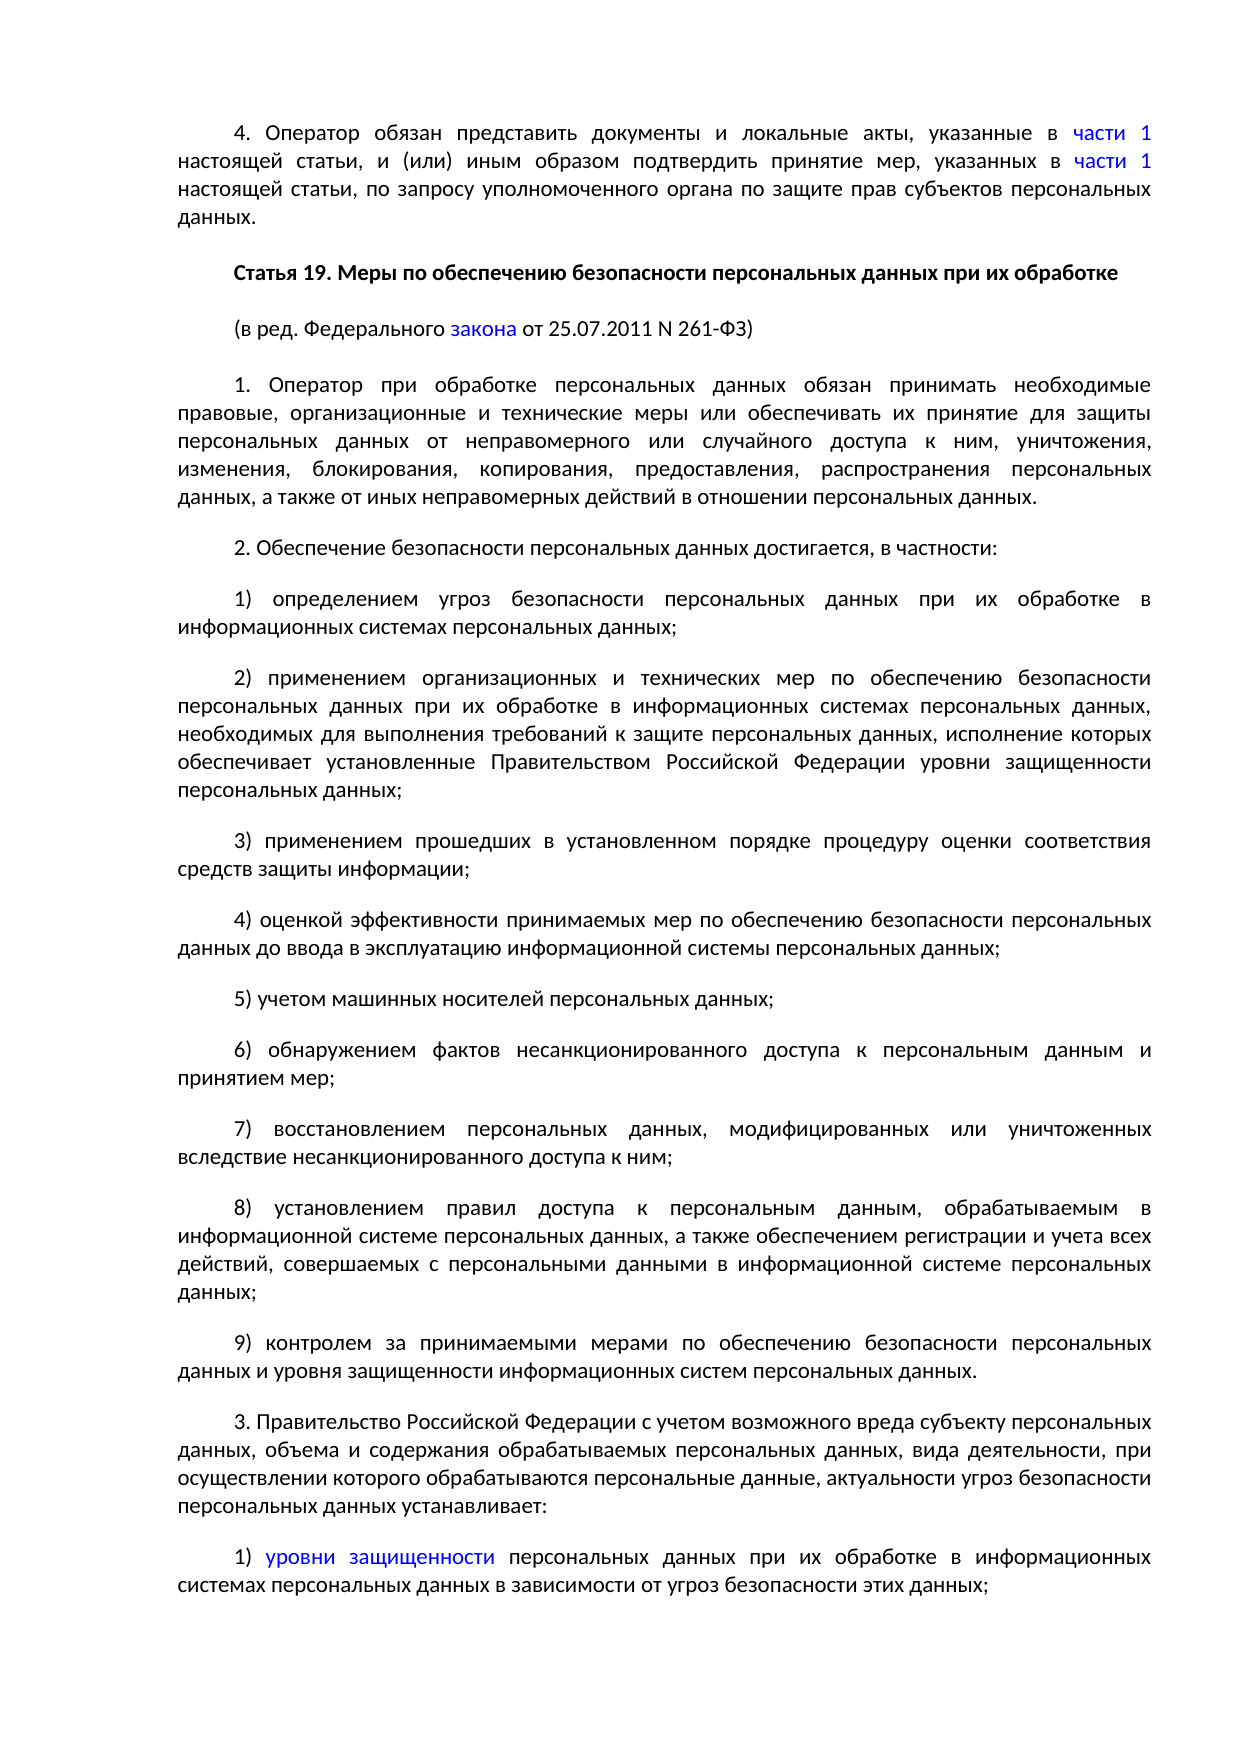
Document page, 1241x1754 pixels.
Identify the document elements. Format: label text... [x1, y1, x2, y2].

text 1. Оператор при обработке персональных данных обязан принимать необходимые правовые, организационные и технические меры или обеспечивать их принятие для защиты персональных данных от неправомерного или случайного доступа к ним, уничтожения, изменения, блокирования, копирования, предоставления, распространения персональных данных, а также от иных неправомерных действий в отношении персональных данных. [177, 370, 1152, 510]
text 8) установлением правил доступа к персональным данным, обрабатываемым в информационной системе персональных данных, а также обеспечением регистрации и учета всех действий, совершаемых с персональными данными в информационной системе персональных данных; [177, 1193, 1152, 1305]
text 1) уровни защищенности персональных данных при их обработке в информационных системах персональных данных в зависимости от угроз безопасности этих данных; [177, 1542, 1152, 1598]
text 7) восстановлением персональных данных, модифицированных или уничтоженных вследствие несанкционированного доступа к ним; [177, 1114, 1152, 1170]
text 3) применением прошедших в установленном порядке процедуру оценки соответствия средств защиты информации; [177, 826, 1152, 882]
text 2. Обеспечение безопасности персональных данных достигается, в частности: [177, 533, 1152, 561]
text (в ред. Федерального закона от 25.07.2011 N 261-ФЗ) [177, 314, 1152, 342]
text 5) учетом машинных носителей персональных данных; [177, 984, 1152, 1012]
text 6) обнаружением фактов несанкционированного доступа к персональным данным и принятием мер; [177, 1035, 1152, 1091]
text 1) определением угроз безопасности персональных данных при их обработке в информационных системах персональных данных; [177, 584, 1152, 640]
text 4. Оператор обязан представить документы и локальные акты, указанные в части 1 настоящей статьи, и (или) иным образом подтвердить принятие мер, указанных в части 1 настоящей статьи, по запросу уполномоченного органа по защите прав субъектов персональных данных. [177, 118, 1152, 230]
text 2) применением организационных и технических мер по обеспечению безопасности персональных данных при их обработке в информационных системах персональных данных, необходимых для выполнения требований к защите персональных данных, исполнение которых обеспечивает установленные Правительством Российской Федерации уровни защищенности персональных данных; [177, 663, 1152, 803]
text 9) контролем за принимаемыми мерами по обеспечению безопасности персональных данных и уровня защищенности информационных систем персональных данных. [177, 1328, 1152, 1384]
text 4) оценкой эффективности принимаемых мер по обеспечению безопасности персональных данных до ввода в эксплуатацию информационной системы персональных данных; [177, 905, 1152, 961]
text 3. Правительство Российской Федерации с учетом возможного вреда субъекту персональных данных, объема и содержания обрабатываемых персональных данных, вида деятельности, при осуществлении которого обрабатываются персональные данные, актуальности угроз безопасности персональных данных устанавливает: [177, 1407, 1152, 1519]
title Статья 19. Меры по обеспечению безопасности персональных данных при их обработке [177, 258, 1152, 286]
